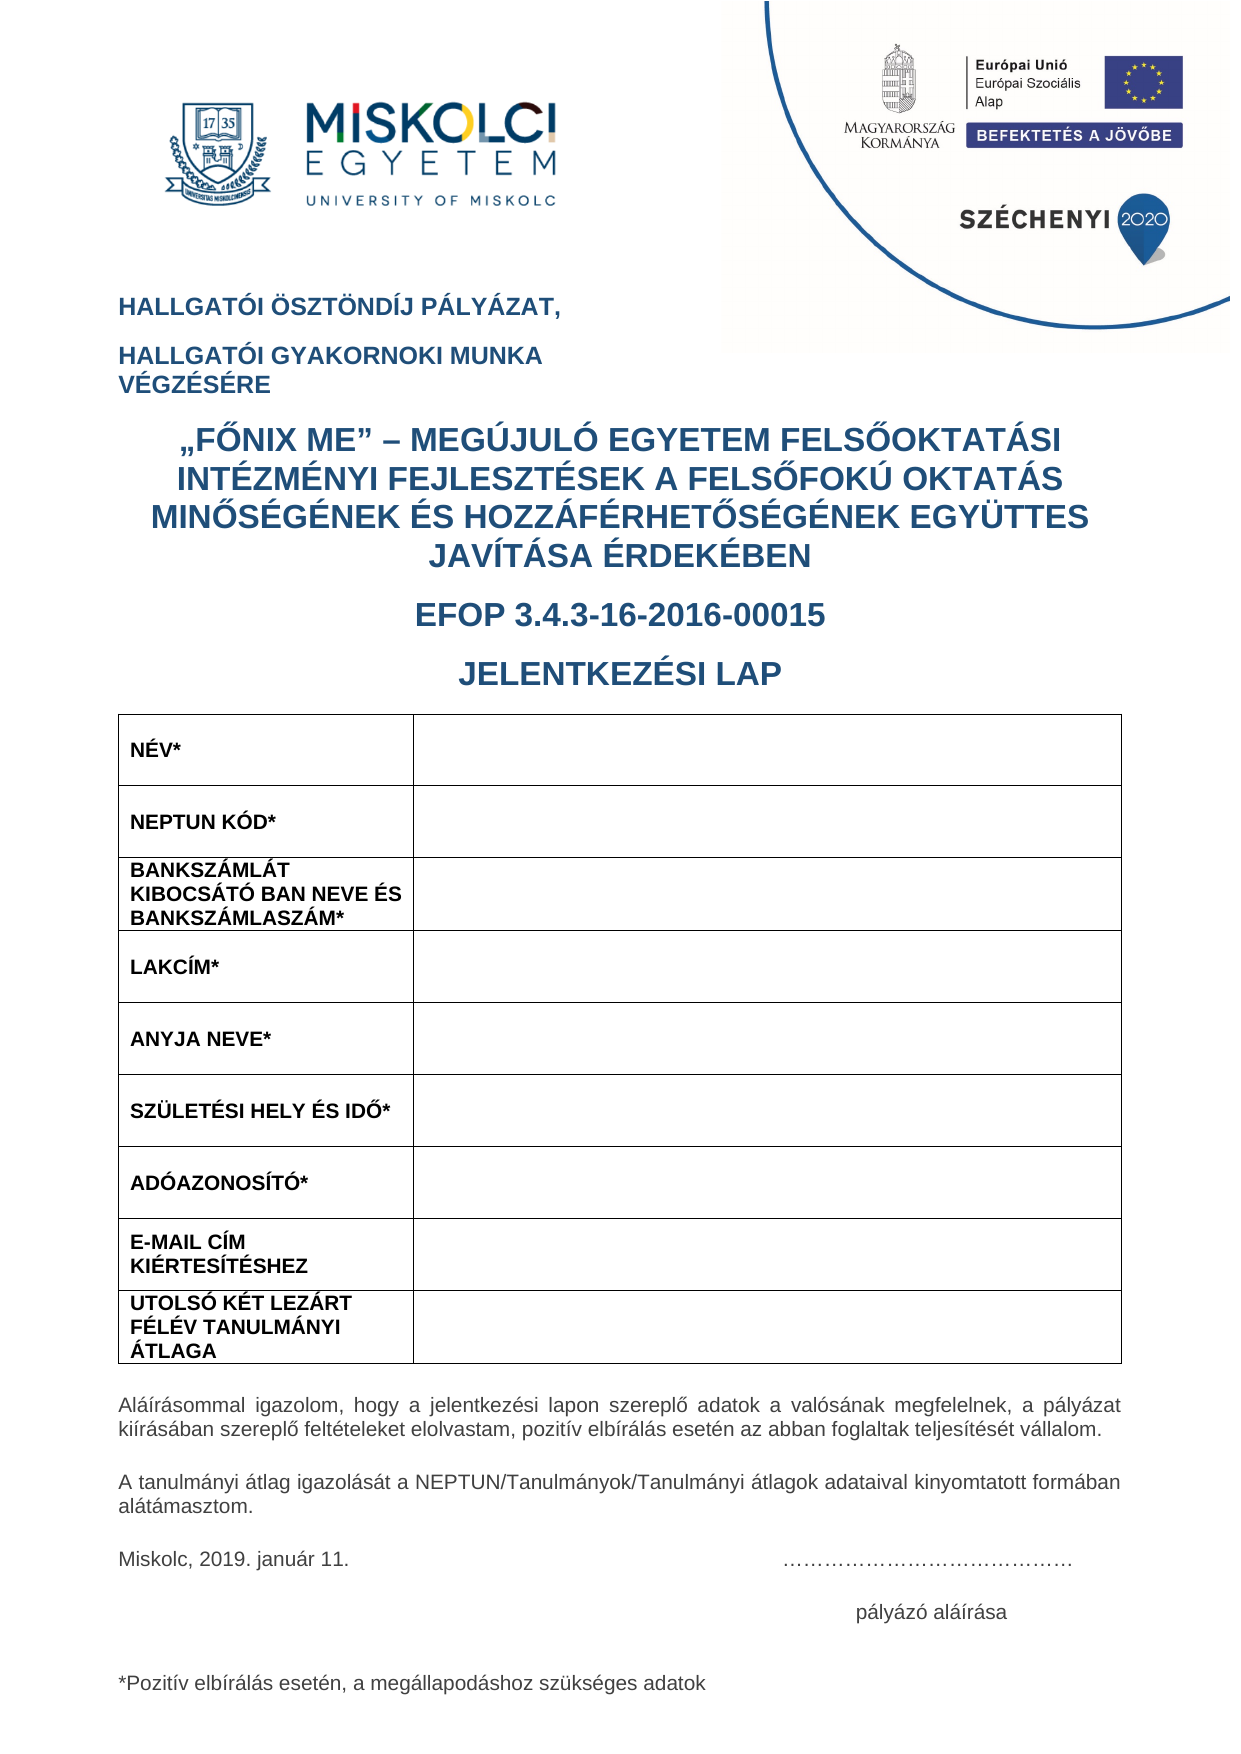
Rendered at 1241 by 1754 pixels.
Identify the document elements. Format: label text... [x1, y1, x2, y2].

text EFOP 3.4.3-16-2016-00015 [118, 595, 1122, 633]
text A tanulmányi átlag igazolását a NEPTUN/Tanulmányok/Tanulmányi átlagok adataival kinyomtatott formában alátámasztom. [118, 1470, 1122, 1518]
table_cell [414, 1219, 1121, 1289]
table_header Név* [119, 715, 413, 785]
table_header [414, 715, 1121, 785]
table_cell [414, 1075, 1121, 1146]
picture [720, 1, 1229, 352]
table_cell anyja neve* [119, 1003, 413, 1074]
table_cell lakcím* [119, 931, 413, 1002]
table_cell e-mail cím kiértesítéshez [119, 1219, 413, 1289]
text HALLGATÓI gyakornoki munka végzésére [118, 341, 1122, 399]
text Miskolc, 2019. január 11. …………………………………… [118, 1547, 1122, 1571]
text pályázó aláírása [118, 1600, 1122, 1624]
table_cell [414, 1003, 1121, 1074]
picture [163, 93, 564, 215]
table_cell utolsó két lezárt félév tanulmányi átlaga [119, 1291, 413, 1362]
table_cell [414, 931, 1121, 1002]
text jelentkezési lap [118, 654, 1122, 693]
table_cell [414, 786, 1121, 857]
table_cell Bankszámlát kibocsátó ban neve és Bankszámlaszám* [119, 858, 413, 930]
text HALLGATÓI ÖSZtÖNDÍJ PÁLYÁZAT, [118, 292, 720, 321]
text „FŐNIX ME” – Megújuló Egyetem felsőoktatási intézményi fejlesztések a felsőfokú oktatás minőségének és hozzáférhetőségének együttes javítása érdekében [118, 420, 1122, 574]
text Aláírásommal igazolom, hogy a jelentkezési lapon szereplő adatok a valósának megfelelnek, a pályázat kiírásában szereplő feltételeket elolvastam, pozitív elbírálás esetén az abban foglaltak teljesítését vállalom. [118, 1393, 1122, 1441]
table_cell [414, 1291, 1121, 1362]
table_cell adóazonosító* [119, 1147, 413, 1218]
table_cell neptun kód* [119, 786, 413, 857]
table_cell [414, 1147, 1121, 1218]
table_cell születési hely és idő* [119, 1075, 413, 1146]
table_cell [414, 858, 1121, 930]
